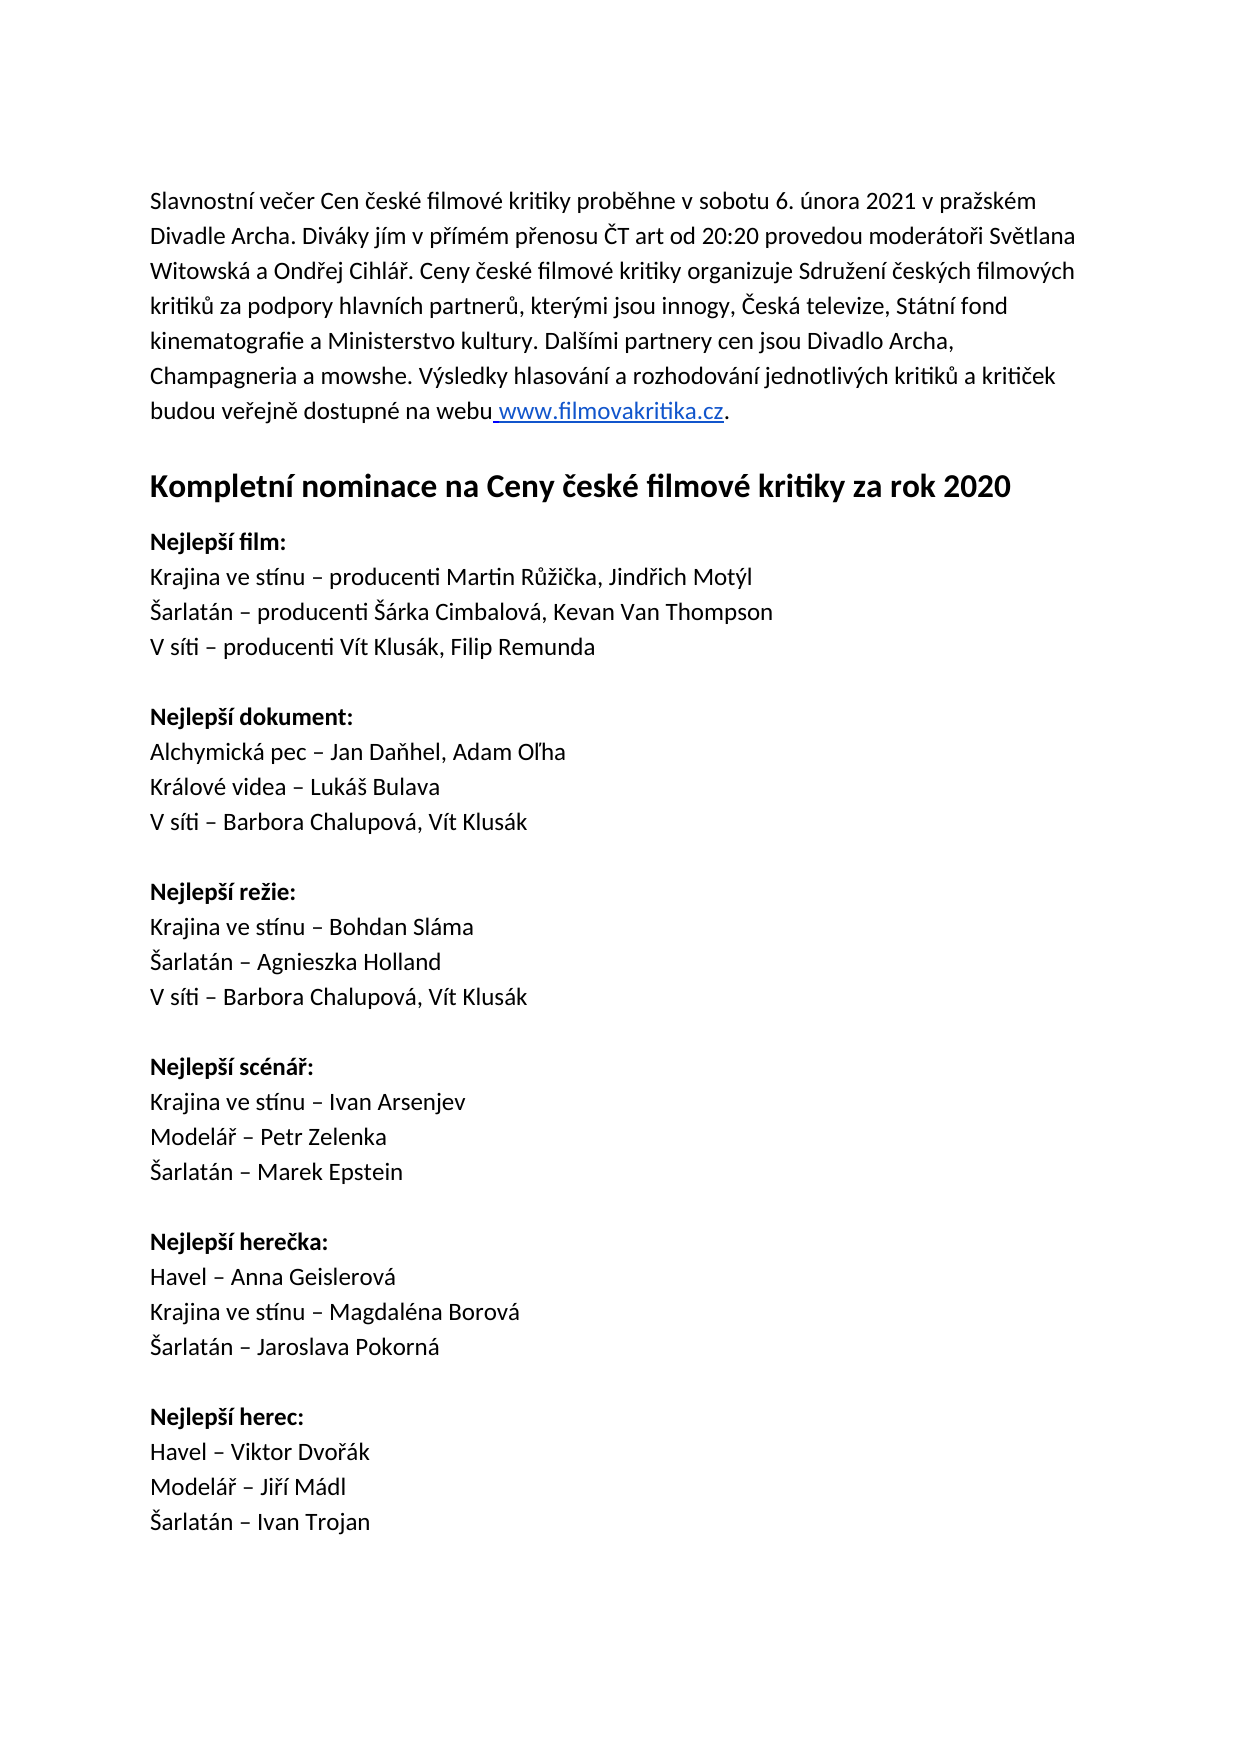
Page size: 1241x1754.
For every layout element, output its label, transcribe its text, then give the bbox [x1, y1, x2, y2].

text Havel – Viktor Dvořák [150, 1436, 1090, 1467]
text Králové videa – Lukáš Bulava [150, 771, 1090, 802]
text Šarlatán – Marek Epstein [150, 1156, 1090, 1187]
text Nejlepší herečka: [150, 1226, 1090, 1257]
text Krajina ve stínu – Ivan Arsenjev [150, 1086, 1090, 1117]
text Krajina ve stínu – Magdaléna Borová [150, 1296, 1090, 1327]
text Nejlepší režie: [150, 876, 1090, 907]
text Šarlatán – Jaroslava Pokorná [150, 1331, 1090, 1362]
text Havel – Anna Geislerová [150, 1261, 1090, 1292]
text Šarlatán – producenti Šárka Cimbalová, Kevan Van Thompson [150, 596, 1090, 627]
text V síti – Barbora Chalupová, Vít Klusák [150, 981, 1090, 1012]
text Krajina ve stínu – Bohdan Sláma [150, 911, 1090, 942]
text Slavnostní večer Cen české filmové kritiky proběhne v sobotu 6. února 2021 v pražském Divadle Archa. Diváky jím v přímém přenosu ČT art od 20:20 provedou moderátoři Světlana Witowská a Ondřej Cihlář. Ceny české filmové kritiky organizuje Sdružení českých filmových kritiků za podpory hlavních partnerů, kterými jsou innogy, Česká televize, Státní fond kinematografie a Ministerstvo kultury. Dalšími partnery cen jsou Divadlo Archa, Champagneria a mowshe. Výsledky hlasování a rozhodování jednotlivých kritiků a kritiček budou veřejně dostupné na webu www.filmovakritika.cz. [150, 185, 1090, 426]
text Krajina ve stínu – producenti Martin Růžička, Jindřich Motýl [150, 561, 1090, 592]
text V síti – producenti Vít Klusák, Filip Remunda [150, 631, 1090, 662]
text Nejlepší herec: [150, 1401, 1090, 1432]
text Modelář – Petr Zelenka [150, 1121, 1090, 1152]
text V síti – Barbora Chalupová, Vít Klusák [150, 806, 1090, 837]
text Nejlepší dokument: [150, 701, 1090, 732]
text Nejlepší scénář: [150, 1051, 1090, 1082]
text Nejlepší film: [150, 526, 1090, 557]
text Šarlatán – Ivan Trojan [150, 1506, 1090, 1537]
text Šarlatán – Agnieszka Holland [150, 946, 1090, 977]
text Kompletní nominace na Ceny české filmové kritiky za rok 2020 [150, 465, 1090, 506]
text Modelář – Jiří Mádl [150, 1471, 1090, 1502]
text Alchymická pec – Jan Daňhel, Adam Oľha [150, 736, 1090, 767]
